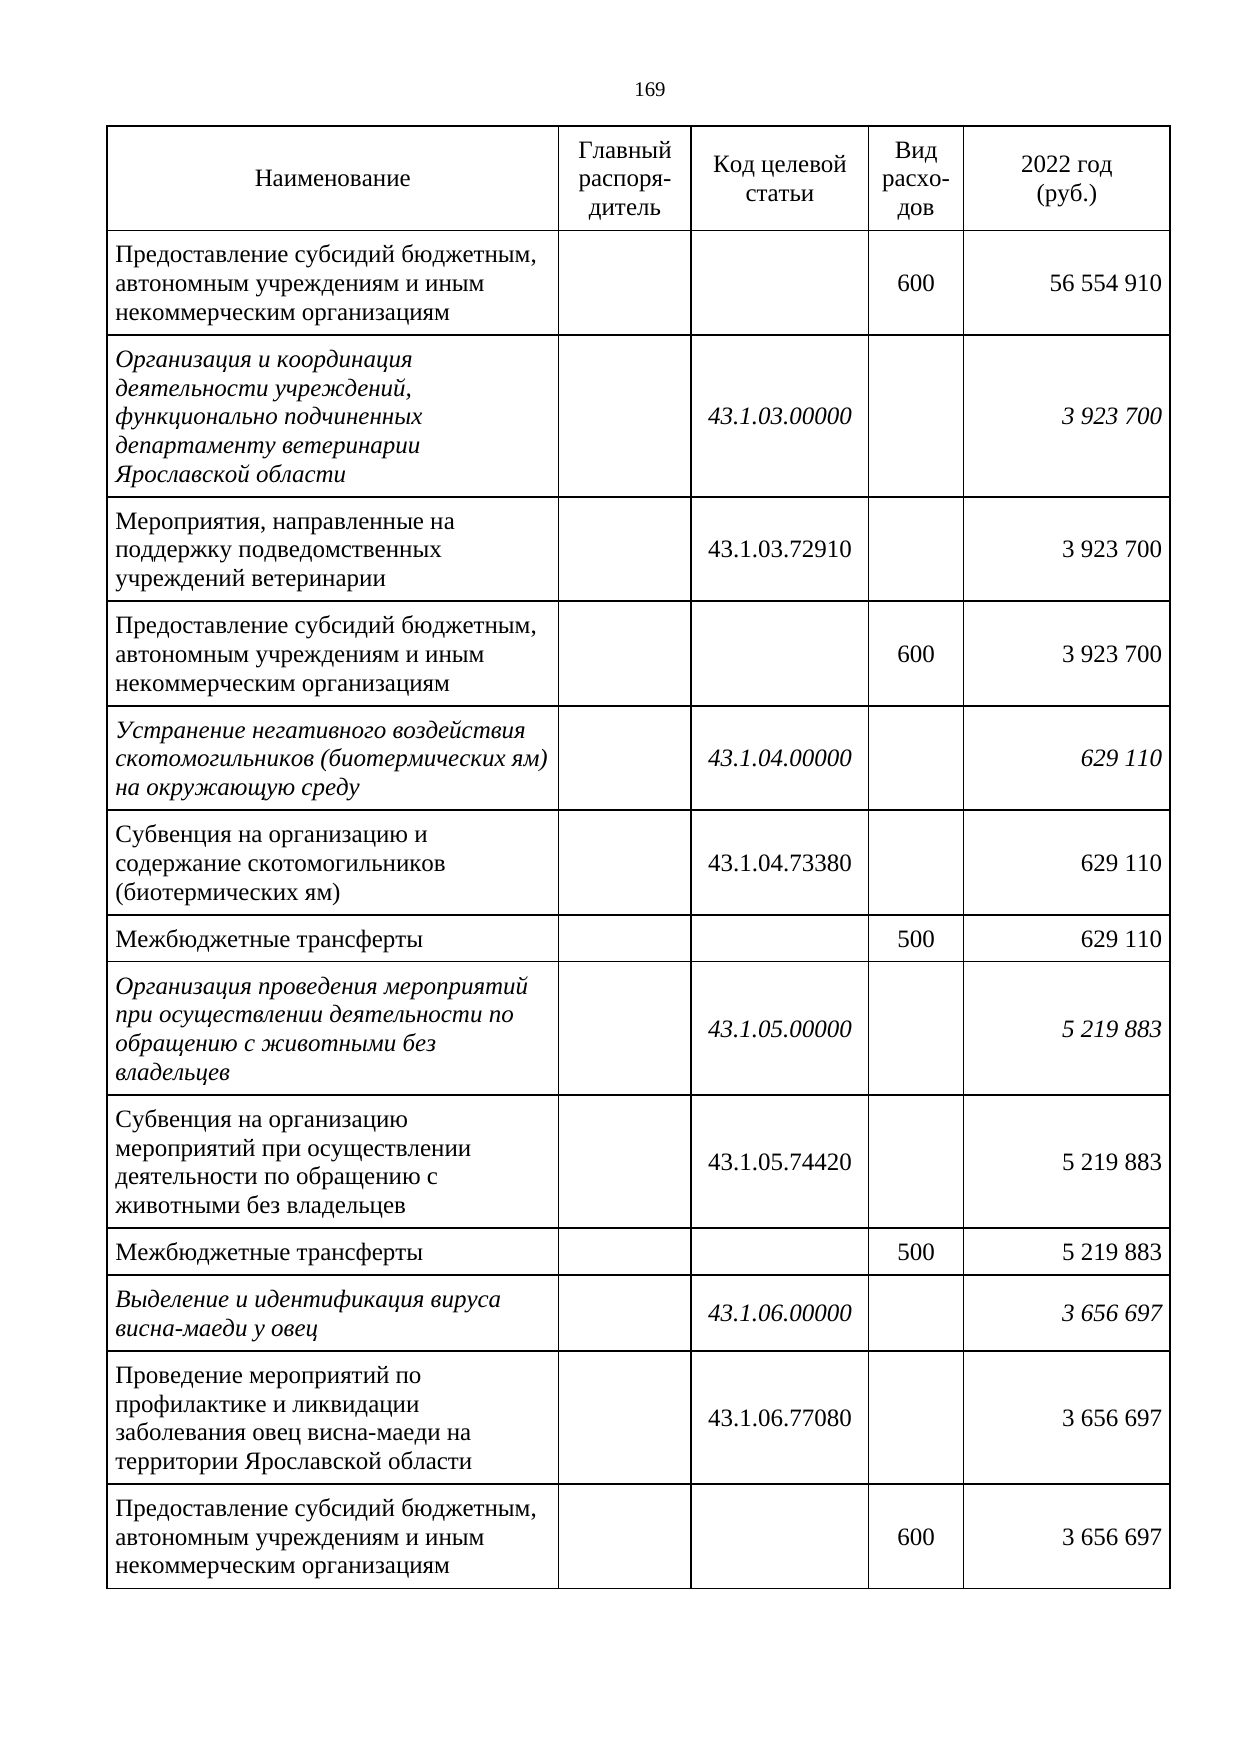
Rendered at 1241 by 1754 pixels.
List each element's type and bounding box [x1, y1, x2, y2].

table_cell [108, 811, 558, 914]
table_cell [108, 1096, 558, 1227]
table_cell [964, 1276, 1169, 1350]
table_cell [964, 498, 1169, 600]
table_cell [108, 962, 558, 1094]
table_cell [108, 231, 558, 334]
table_header [559, 127, 690, 229]
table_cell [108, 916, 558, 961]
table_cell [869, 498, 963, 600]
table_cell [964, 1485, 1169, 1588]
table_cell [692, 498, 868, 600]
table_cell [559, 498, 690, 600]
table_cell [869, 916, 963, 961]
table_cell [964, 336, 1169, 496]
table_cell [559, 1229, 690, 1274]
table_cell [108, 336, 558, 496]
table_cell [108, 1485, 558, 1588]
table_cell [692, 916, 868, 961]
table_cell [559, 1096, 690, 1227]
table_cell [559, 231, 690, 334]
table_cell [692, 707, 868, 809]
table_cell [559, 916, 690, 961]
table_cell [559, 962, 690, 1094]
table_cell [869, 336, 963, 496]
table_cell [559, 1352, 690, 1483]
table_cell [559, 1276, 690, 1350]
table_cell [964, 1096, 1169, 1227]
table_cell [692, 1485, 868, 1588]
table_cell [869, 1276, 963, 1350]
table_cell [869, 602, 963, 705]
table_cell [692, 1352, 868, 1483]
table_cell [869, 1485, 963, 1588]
table_header [964, 127, 1169, 229]
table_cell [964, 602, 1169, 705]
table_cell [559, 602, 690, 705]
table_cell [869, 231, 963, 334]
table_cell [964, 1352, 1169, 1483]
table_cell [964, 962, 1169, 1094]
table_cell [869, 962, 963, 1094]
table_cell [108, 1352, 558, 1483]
table_header [692, 127, 868, 229]
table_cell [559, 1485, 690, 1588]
table_header [869, 127, 963, 229]
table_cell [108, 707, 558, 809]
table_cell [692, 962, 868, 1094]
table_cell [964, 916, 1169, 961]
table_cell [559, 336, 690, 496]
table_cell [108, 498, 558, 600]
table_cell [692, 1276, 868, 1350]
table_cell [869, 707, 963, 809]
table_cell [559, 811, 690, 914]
table_header [108, 127, 558, 229]
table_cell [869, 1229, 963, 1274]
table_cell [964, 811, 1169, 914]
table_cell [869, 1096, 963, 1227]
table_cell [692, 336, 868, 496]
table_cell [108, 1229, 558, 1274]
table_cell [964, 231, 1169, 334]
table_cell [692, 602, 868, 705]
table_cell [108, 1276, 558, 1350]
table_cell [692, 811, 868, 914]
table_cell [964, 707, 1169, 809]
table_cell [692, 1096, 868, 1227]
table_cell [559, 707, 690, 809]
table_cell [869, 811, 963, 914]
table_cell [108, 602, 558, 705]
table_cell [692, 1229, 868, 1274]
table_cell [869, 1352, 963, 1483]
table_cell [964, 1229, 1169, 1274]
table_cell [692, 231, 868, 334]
